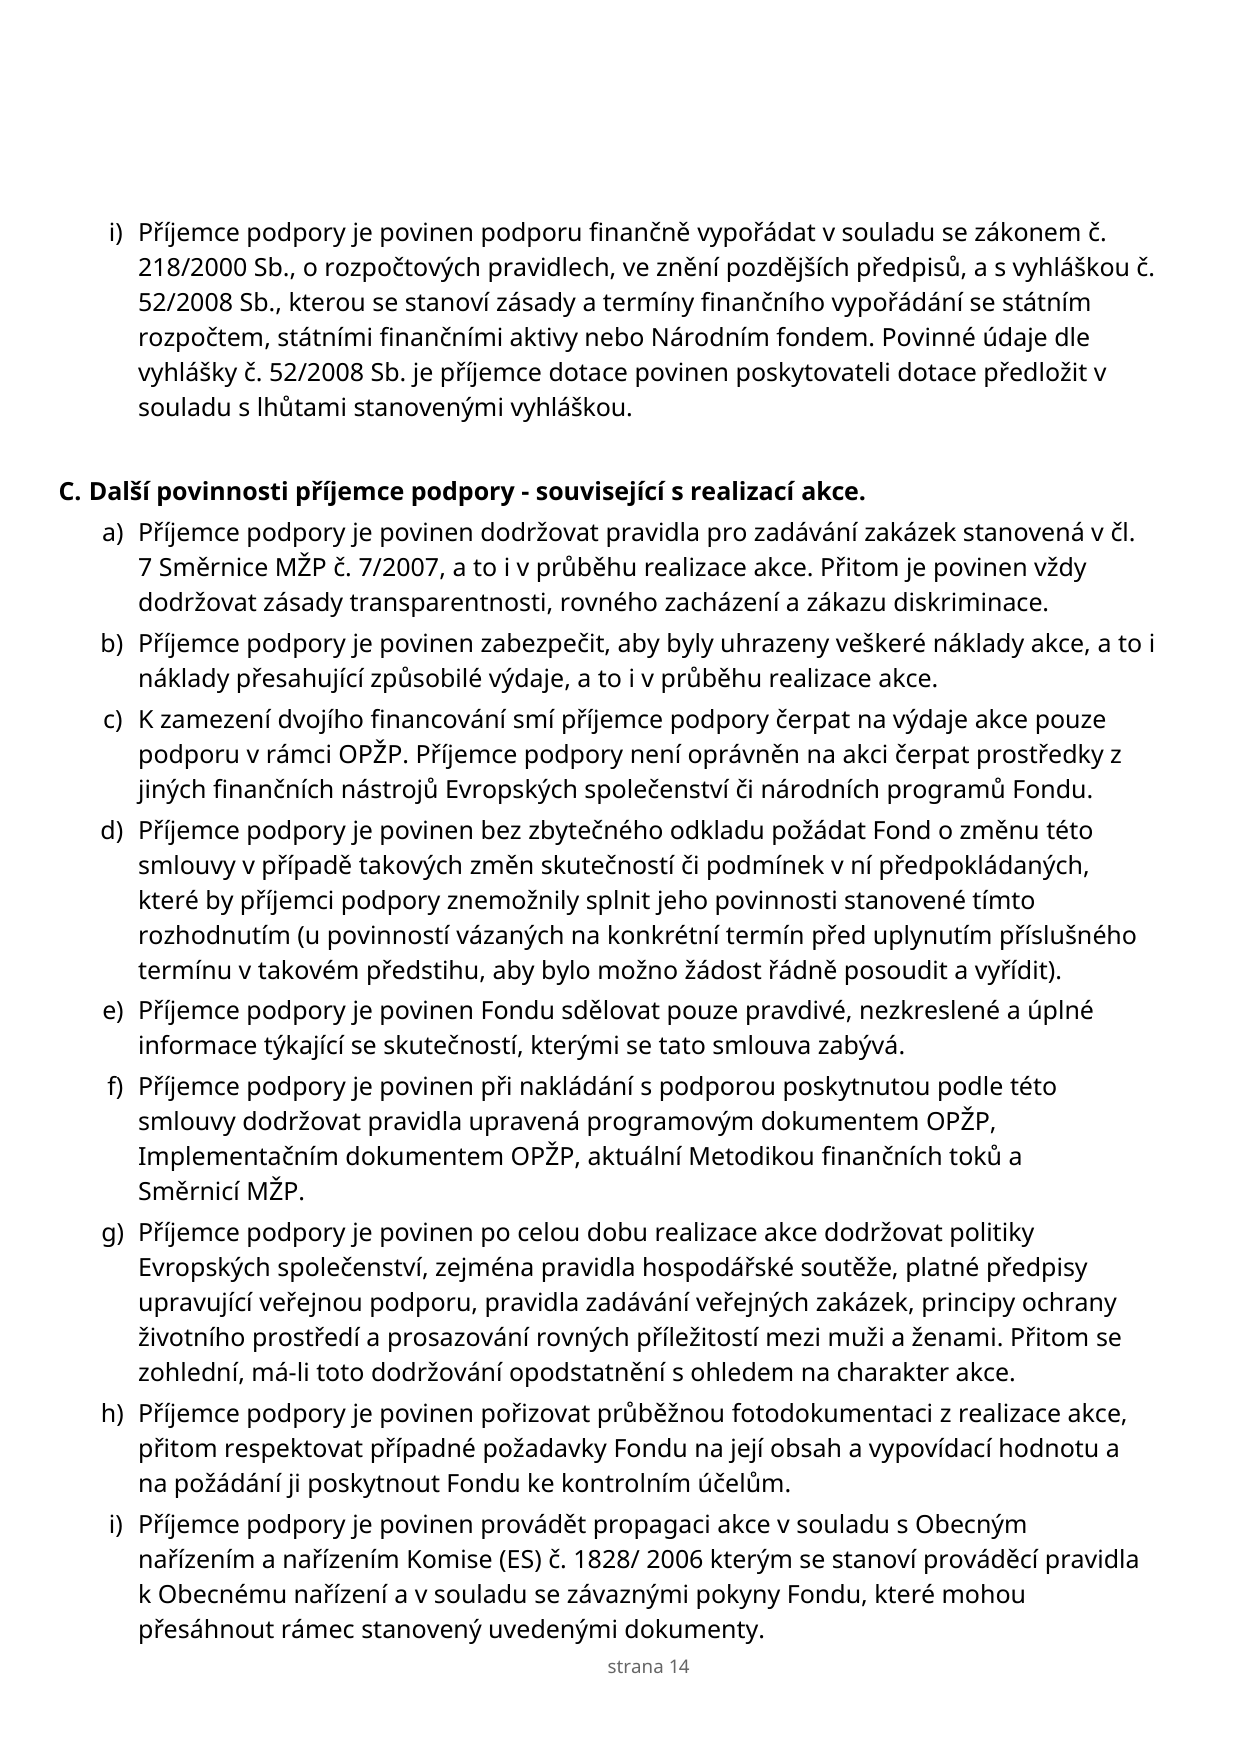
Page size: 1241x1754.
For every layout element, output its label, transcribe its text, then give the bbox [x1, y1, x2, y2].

list Příjemce podpory je povinen po celou dobu realizace akce dodržovat politiky Evropských společenství, zejména pravidla hospodářské soutěže, platné předpisy upravující veřejnou podporu, pravidla zadávání veřejných zakázek, principy ochrany životního prostředí a prosazování rovných příležitostí mezi muži a ženami. Přitom se zohlední, má-li toto dodržování opodstatnění s ohledem na charakter akce. [101, 1215, 1172, 1389]
subtitle Další povinnosti příjemce podpory - související s realizací akce. [58, 474, 1192, 508]
list Příjemce podpory je povinen dodržovat pravidla pro zadávání zakázek stanovená v čl. 7 Směrnice MŽP č. 7/2007, a to i v průběhu realizace akce. Přitom je povinen vždy dodržovat zásady transparentnosti, rovného zacházení a zákazu diskriminace. [102, 514, 1139, 619]
list Příjemce podpory je povinen zabezpečit, aby byly uhrazeny veškeré náklady akce, a to i náklady přesahující způsobilé výdaje, a to i v průběhu realizace akce. [100, 625, 1181, 694]
list Příjemce podpory je povinen bez zbytečného odkladu požádat Fond o změnu této smlouvy v případě takových změn skutečností či podmínek v ní předpokládaných, které by příjemci podpory znemožnily splnit jeho povinnosti stanovené tímto rozhodnutím (u povinností vázaných na konkrétní termín před uplynutím příslušného termínu v takovém předstihu, aby bylo možno žádost řádně posoudit a vyřídit). [100, 812, 1149, 986]
list Příjemce podpory je povinen Fondu sdělovat pouze pravdivé, nezkreslené a úplné informace týkající se skutečností, kterými se tato smlouva zabývá. [102, 993, 1149, 1062]
list Příjemce podpory je povinen provádět propagaci akce v souladu s Obecným nařízením a nařízením Komise (ES) č. 1828/ 2006 kterým se stanoví prováděcí pravidla k Obecnému nařízení a v souladu se závaznými pokyny Fondu, které mohou přesáhnout rámec stanovený uvedenými dokumenty. [109, 1506, 1146, 1645]
list Příjemce podpory je povinen při nakládání s podporou poskytnutou podle této smlouvy dodržovat pravidla upravená programovým dokumentem OPŽP, Implementačním dokumentem OPŽP, aktuální Metodikou finančních toků a Směrnicí MŽP. [107, 1069, 1095, 1208]
list K zamezení dvojího financování smí příjemce podpory čerpat na výdaje akce pouze podporu v rámci OPŽP. Příjemce podpory není oprávněn na akci čerpat prostředky z jiných finančních nástrojů Evropských společenství či národních programů Fondu. [103, 701, 1168, 806]
list Příjemce podpory je povinen podporu finančně vypořádat v souladu se zákonem č. 218/2000 Sb., o rozpočtových pravidlech, ve znění pozdějších předpisů, a s vyhláškou č. 52/2008 Sb., kterou se stanoví zásady a termíny finančního vypořádání se státním rozpočtem, státními finančními aktivy nebo Národním fondem. Povinné údaje dle vyhlášky č. 52/2008 Sb. je příjemce dotace povinen poskytovateli dotace předložit v souladu s lhůtami stanovenými vyhláškou. [109, 215, 1161, 424]
list Příjemce podpory je povinen pořizovat průběžnou fotodokumentaci z realizace akce, přitom respektovat případné požadavky Fondu na její obsah a vypovídací hodnotu a na požádání ji poskytnout Fondu ke kontrolním účelům. [101, 1395, 1146, 1499]
